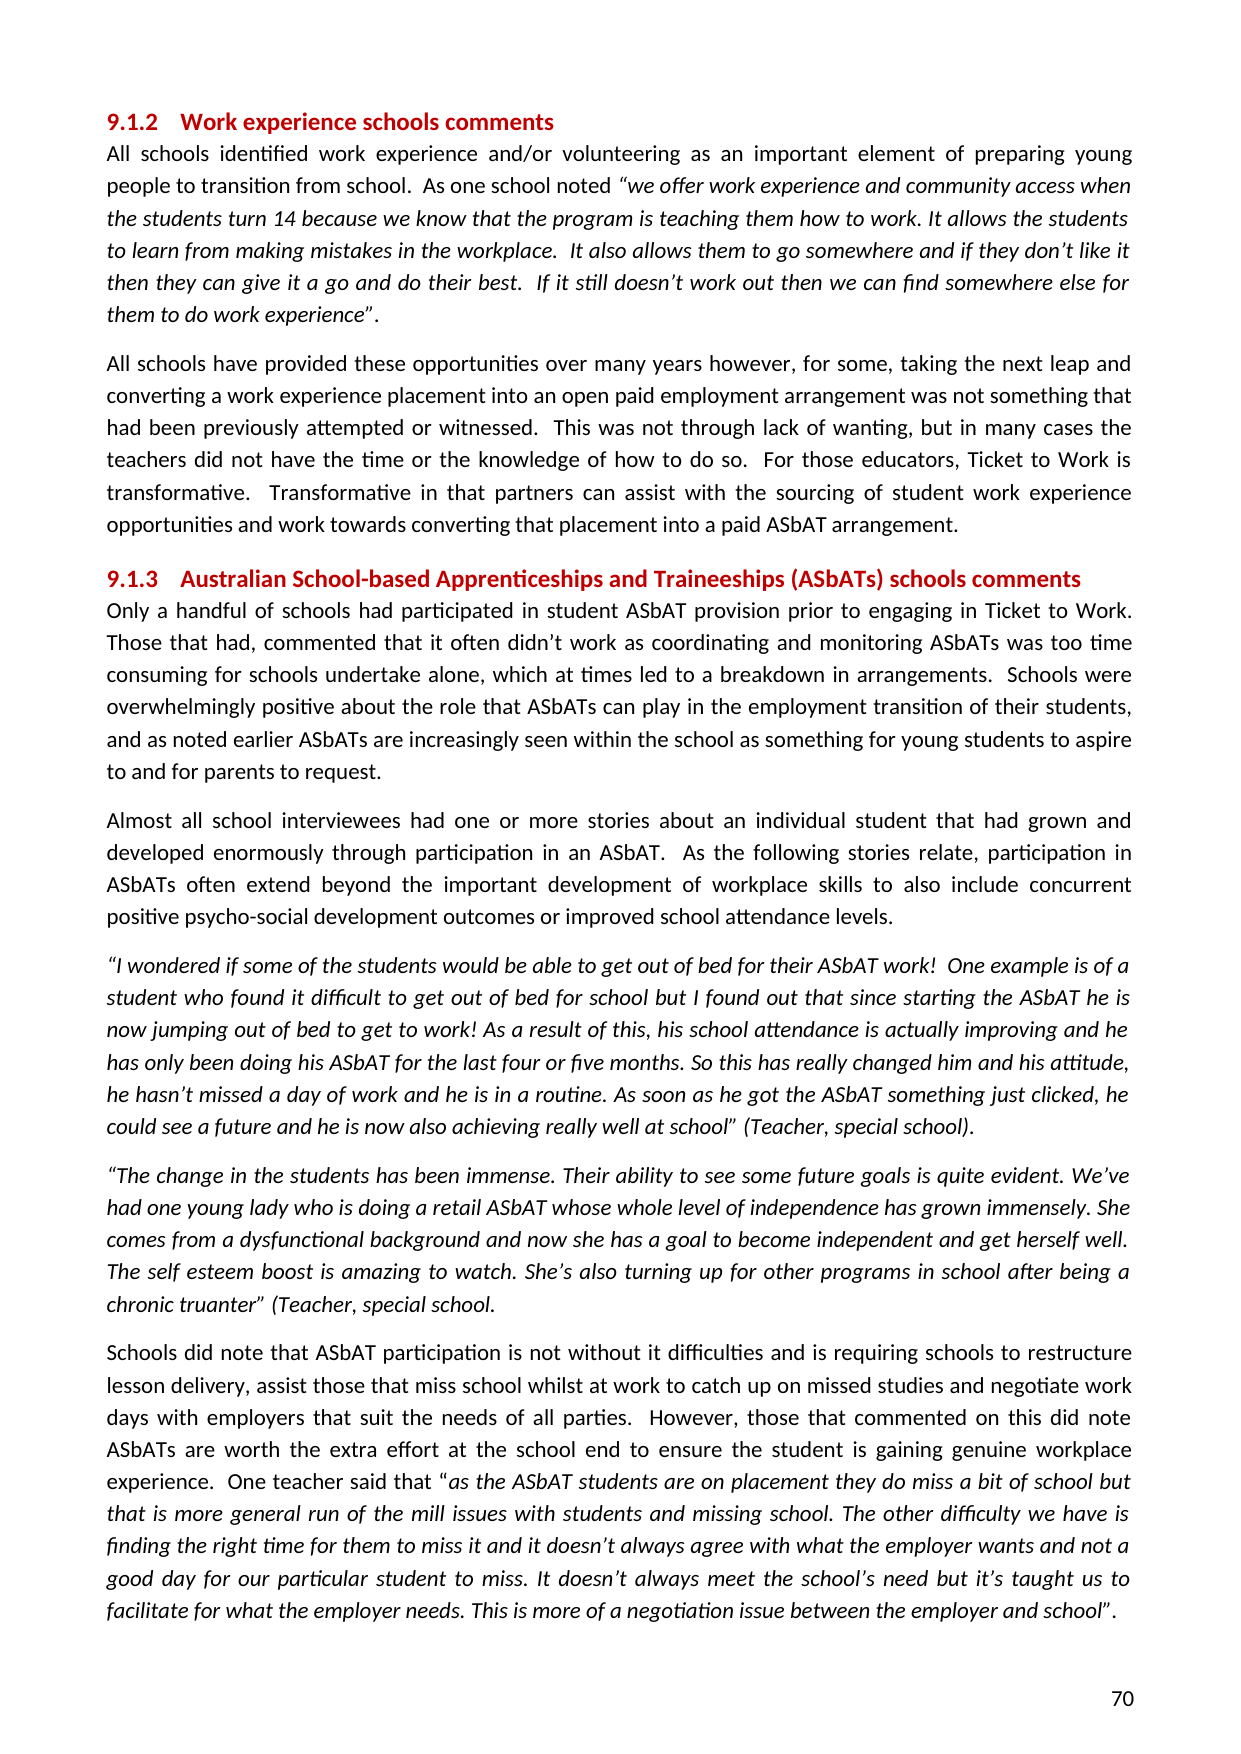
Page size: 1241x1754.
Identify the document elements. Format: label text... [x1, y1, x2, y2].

subtitle Australian School-based Apprenticeships and Traineeships (ASbATs) schools comments [106, 563, 1134, 593]
text “I wondered if some of the students would be able to get out of bed for their ASbAT work! One example is of a student who found it difficult to get out of bed for school but I found out that since starting the ASbAT he is now jumping out of bed to get to work! As a result of this, his school attendance is actually improving and he has only been doing his ASbAT for the last four or five months. So this has really changed him and his attitude, he hasn’t missed a day of work and he is in a routine. As soon as he got the ASbAT something just clicked, he could see a future and he is now also achieving really well at school” (Teacher, special school). [106, 951, 1134, 1140]
text Schools did note that ASbAT participation is not without it difficulties and is requiring schools to restructure lesson delivery, assist those that miss school whilst at work to catch up on missed studies and negotiate work days with employers that suit the needs of all parties. However, those that commented on this did note ASbATs are worth the extra effort at the school end to ensure the student is gaining genuine workplace experience. One teacher said that “as the ASbAT students are on placement they do miss a bit of school but that is more general run of the mill issues with students and missing school. The other difficulty we have is finding the right time for them to miss it and it doesn’t always agree with what the employer wants and not a good day for our particular student to miss. It doesn’t always meet the school’s need but it’s taught us to facilitate for what the employer needs. This is more of a negotiation issue between the employer and school”. [106, 1338, 1134, 1624]
text Only a handful of schools had participated in student ASbAT provision prior to engaging in Ticket to Work. Those that had, commented that it often didn’t work as coordinating and monitoring ASbATs was too time consuming for schools undertake alone, which at times led to a breakdown in arrangements. Schools were overwhelmingly positive about the role that ASbATs can play in the employment transition of their students, and as noted earlier ASbATs are increasingly seen within the school as something for young students to aspire to and for parents to request. [106, 596, 1134, 785]
text All schools identified work experience and/or volunteering as an important element of preparing young people to transition from school. As one school noted “we offer work experience and community access when the students turn 14 because we know that the program is teaching them how to work. It allows the students to learn from making mistakes in the workplace. It also allows them to go somewhere and if they don’t like it then they can give it a go and do their best. If it still doesn’t work out then we can find somewhere else for them to do work experience”. [106, 139, 1134, 328]
text “The change in the students has been immense. Their ability to see some future goals is quite evident. We’ve had one young lady who is doing a retail ASbAT whose whole level of independence has grown immensely. She comes from a dysfunctional background and now she has a goal to become independent and get herself well. The self esteem boost is amazing to watch. She’s also turning up for other programs in school after being a chronic truanter” (Teacher, special school. [106, 1161, 1134, 1318]
text Almost all school interviewees had one or more stories about an individual student that had grown and developed enormously through participation in an ASbAT. As the following stories relate, participation in ASbATs often extend beyond the important development of workplace skills to also include concurrent positive psycho-social development outcomes or improved school attendance levels. [106, 806, 1134, 930]
subtitle Work experience schools comments [106, 106, 1134, 137]
text All schools have provided these opportunities over many years however, for some, taking the next leap and converting a work experience placement into an open paid employment arrangement was not something that had been previously attempted or witnessed. This was not through lack of wanting, but in many cases the teachers did not have the time or the knowledge of how to do so. For those educators, Ticket to Work is transformative. Transformative in that partners can assist with the sourcing of student work experience opportunities and work towards converting that placement into a paid ASbAT arrangement. [106, 349, 1134, 538]
